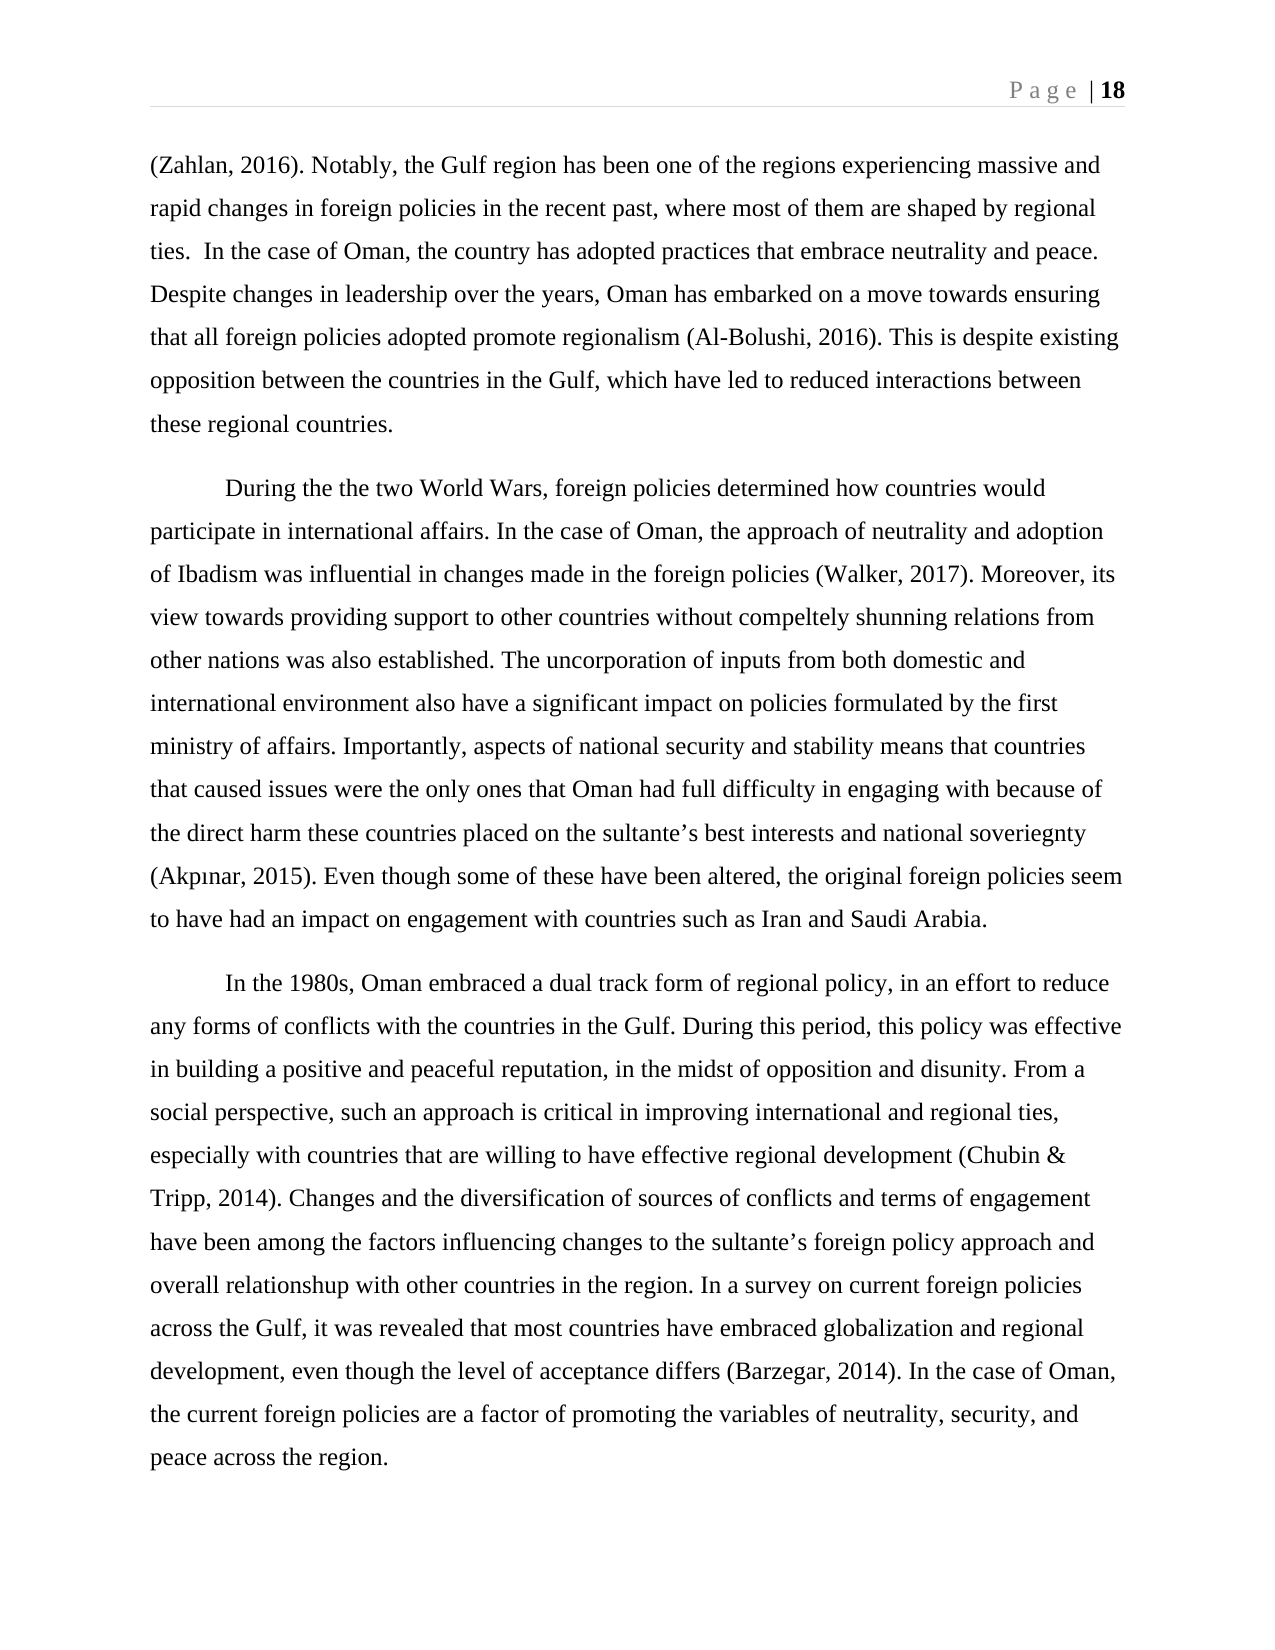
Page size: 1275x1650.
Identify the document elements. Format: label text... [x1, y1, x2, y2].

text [150, 150, 1125, 437]
text In the 1980s, Oman embraced a dual track form of regional policy, in an effort to reduce any forms of conflicts with the countries in the Gulf. During this period, this policy was effective in building a positive and peaceful reputation, in the midst of opposition and disunity. From a social perspective, such an approach is critical in improving international and regional ties, especially with countries that are willing to have effective regional development (Chubin & Tripp, 2014). Changes and the diversification of sources of conflicts and terms of engagement have been among the factors influencing changes to the sultante’s foreign policy approach and overall relationshup with other countries in the region. In a survey on current foreign policies across the Gulf, it was revealed that most countries have embraced globalization and regional development, even though the level of acceptance differs (Barzegar, 2014). In the case of Oman, the current foreign policies are a factor of promoting the variables of neutrality, security, and peace across the region. [150, 968, 1125, 1471]
text During the the two World Wars, foreign policies determined how countries would participate in international affairs. In the case of Oman, the approach of neutrality and adoption of Ibadism was influential in changes made in the foreign policies (Walker, 2017). Moreover, its view towards providing support to other countries without compeltely shunning relations from other nations was also established. The uncorporation of inputs from both domestic and international environment also have a significant impact on policies formulated by the first ministry of affairs. Importantly, aspects of national security and stability means that countries that caused issues were the only ones that Oman had full difficulty in engaging with because of the direct harm these countries placed on the sultante’s best interests and national soveriegnty (Akpınar, 2015). Even though some of these have been altered, the original foreign policies seem to have had an impact on engagement with countries such as Iran and Saudi Arabia. [150, 473, 1125, 933]
